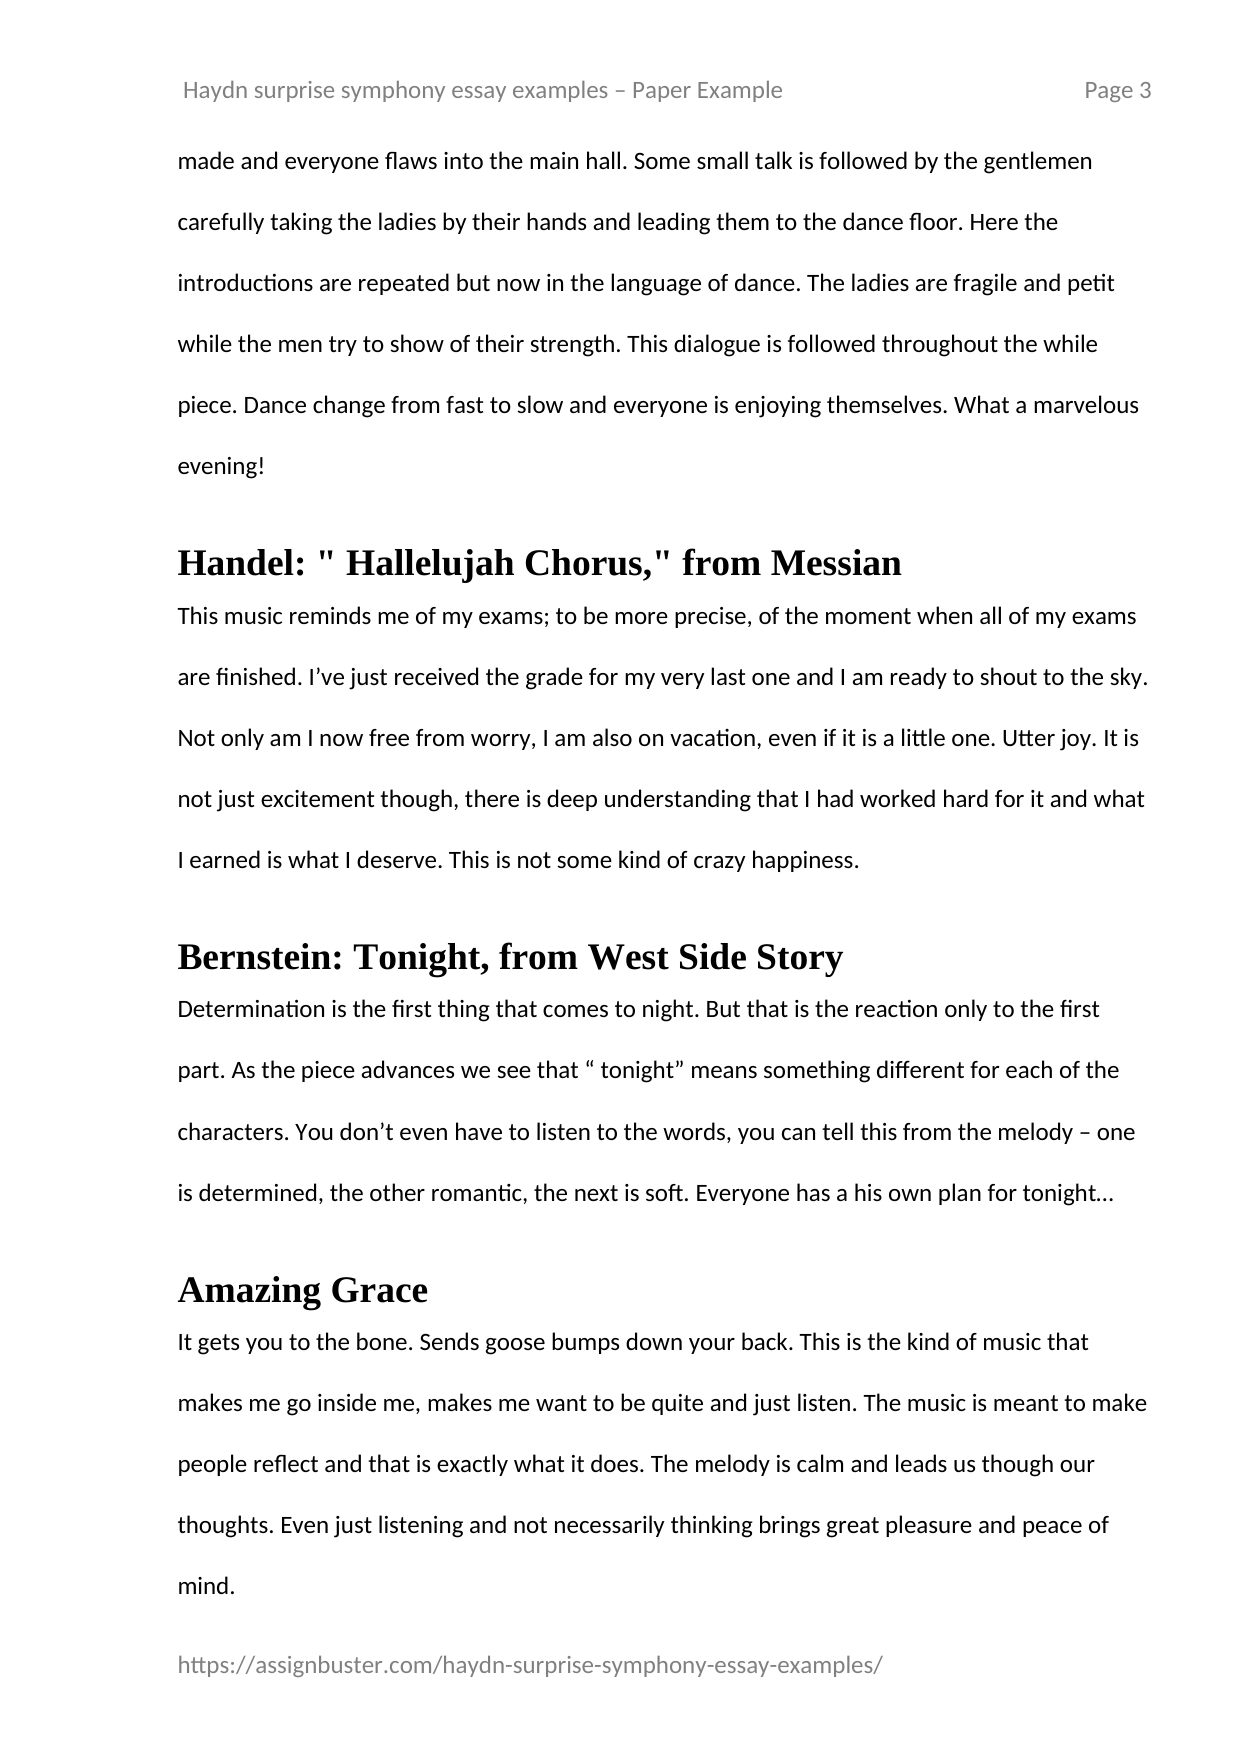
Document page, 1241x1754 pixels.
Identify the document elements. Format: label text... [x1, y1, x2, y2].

subtitle Amazing Grace [177, 1267, 1152, 1310]
subtitle Bernstein: Tonight, from West Side Story [177, 934, 1152, 978]
subtitle Handel: " Hallelujah Chorus," from Messian [177, 541, 1152, 584]
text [177, 145, 1152, 481]
text It gets you to the bone. Sends goose bumps down your back. This is the kind of music that makes me go inside me, makes me want to be quite and just listen. The music is meant to make people reflect and that is exactly what it does. The melody is calm and leads us though our thoughts. Even just listening and not necessarily thinking brings great pleasure and peace of mind. [177, 1326, 1152, 1601]
text Determination is the first thing that comes to night. But that is the reaction only to the first part. As the piece advances we see that “ tonight” means something different for each of the characters. You don’t even have to listen to the words, you can tell this from the melody – one is determined, the other romantic, the next is soft. Everyone has a his own plan for tonight… [177, 993, 1152, 1207]
text This music reminds me of my exams; to be more precise, of the moment when all of my exams are finished. I’ve just received the grade for my very last one and I am ready to shout to the sky. Not only am I now free from worry, I am also on vacation, even if it is a little one. Utter joy. It is not just excitement though, there is deep understanding that I had worked hard for it and what I earned is what I deserve. This is not some kind of crazy happiness. [177, 600, 1152, 874]
